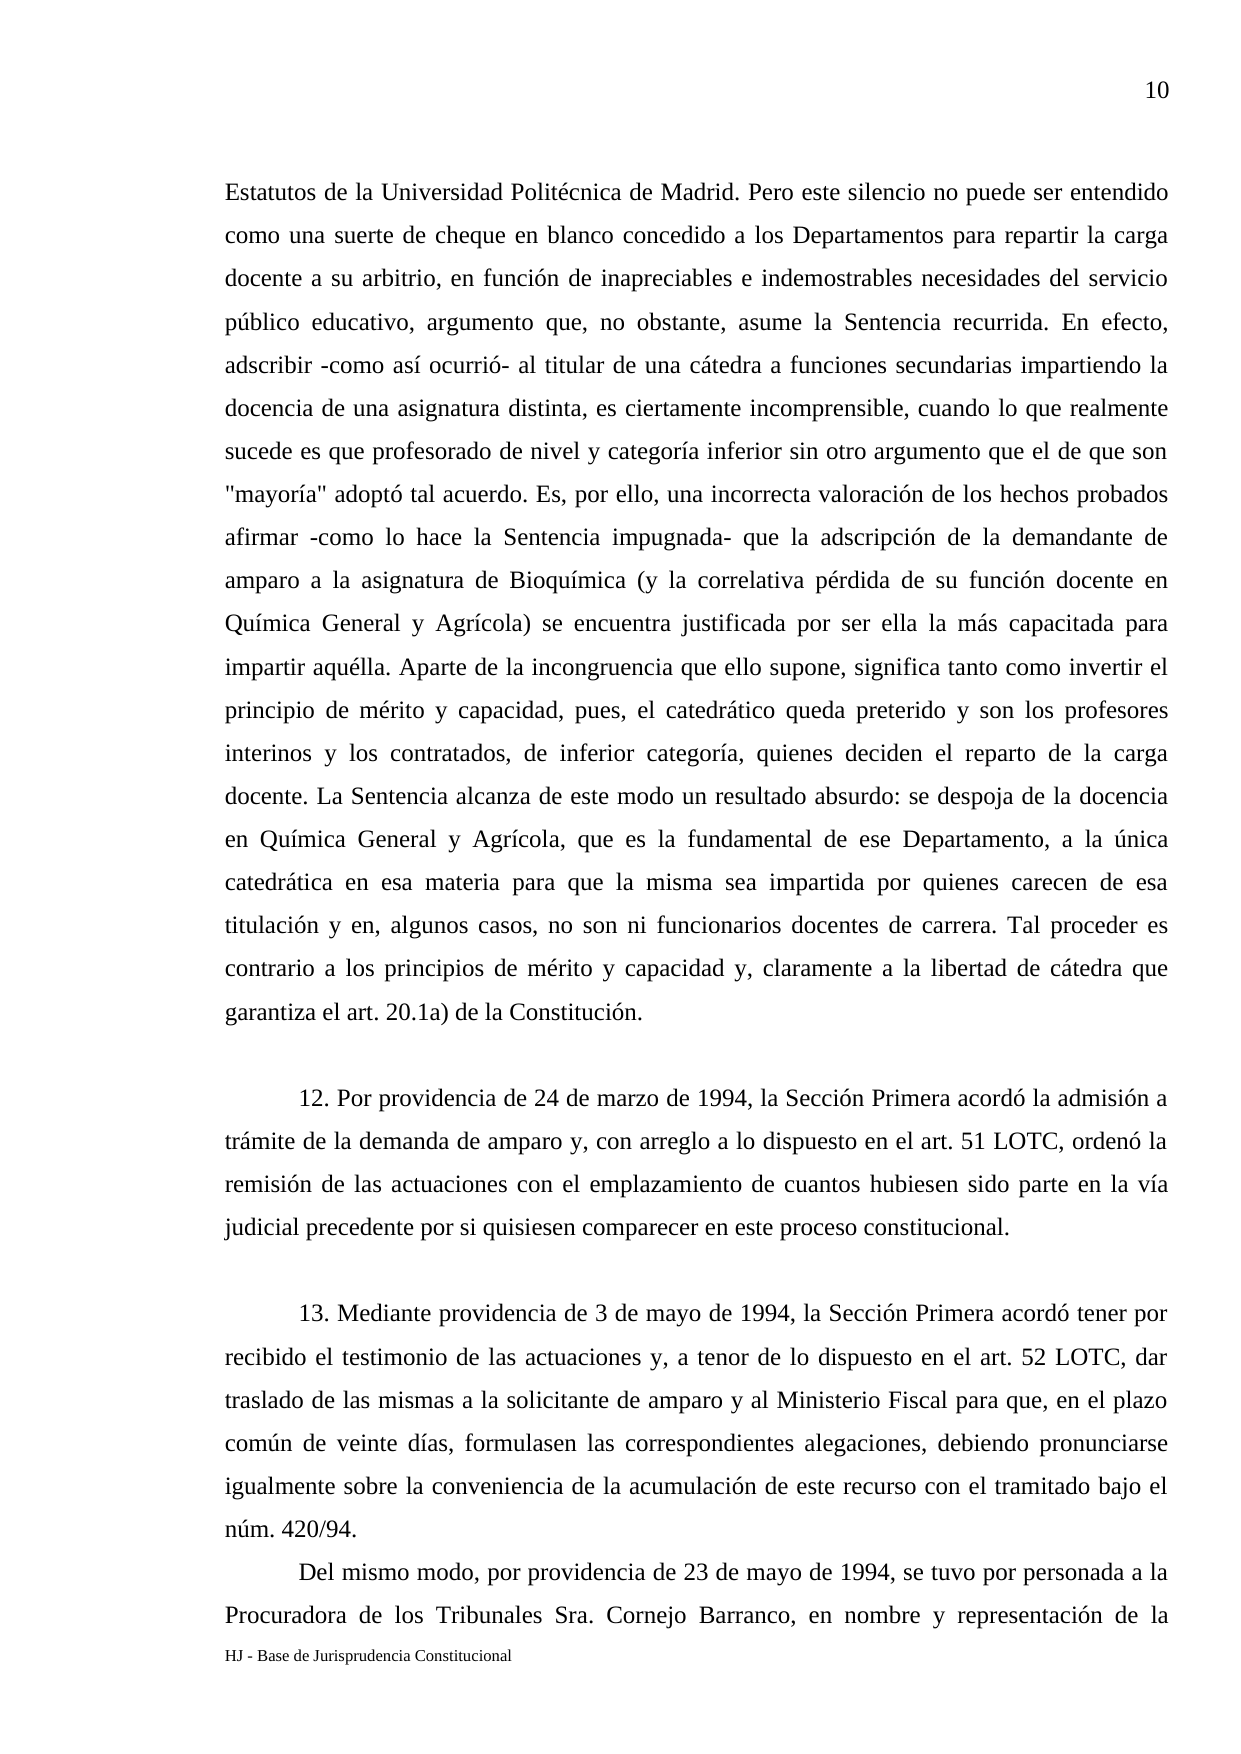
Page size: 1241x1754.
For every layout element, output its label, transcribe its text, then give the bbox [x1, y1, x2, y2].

text 12. Por providencia de 24 de marzo de 1994, la Sección Primera acordó la admisión a trámite de la demanda de amparo y, con arreglo a lo dispuesto en el art. 51 LOTC, ordenó la remisión de las actuaciones con el emplazamiento de cuantos hubiesen sido parte en la vía judicial precedente por si quisiesen comparecer en este proceso constitucional. [224, 1083, 1169, 1241]
text 13. Mediante providencia de 3 de mayo de 1994, la Sección Primera acordó tener por recibido el testimonio de las actuaciones y, a tenor de lo dispuesto en el art. 52 LOTC, dar traslado de las mismas a la solicitante de amparo y al Ministerio Fiscal para que, en el plazo común de veinte días, formulasen las correspondientes alegaciones, debiendo pronunciarse igualmente sobre la conveniencia de la acumulación de este recurso con el tramitado bajo el núm. 420/94. [224, 1298, 1169, 1543]
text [224, 177, 1169, 1025]
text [224, 1557, 1169, 1629]
